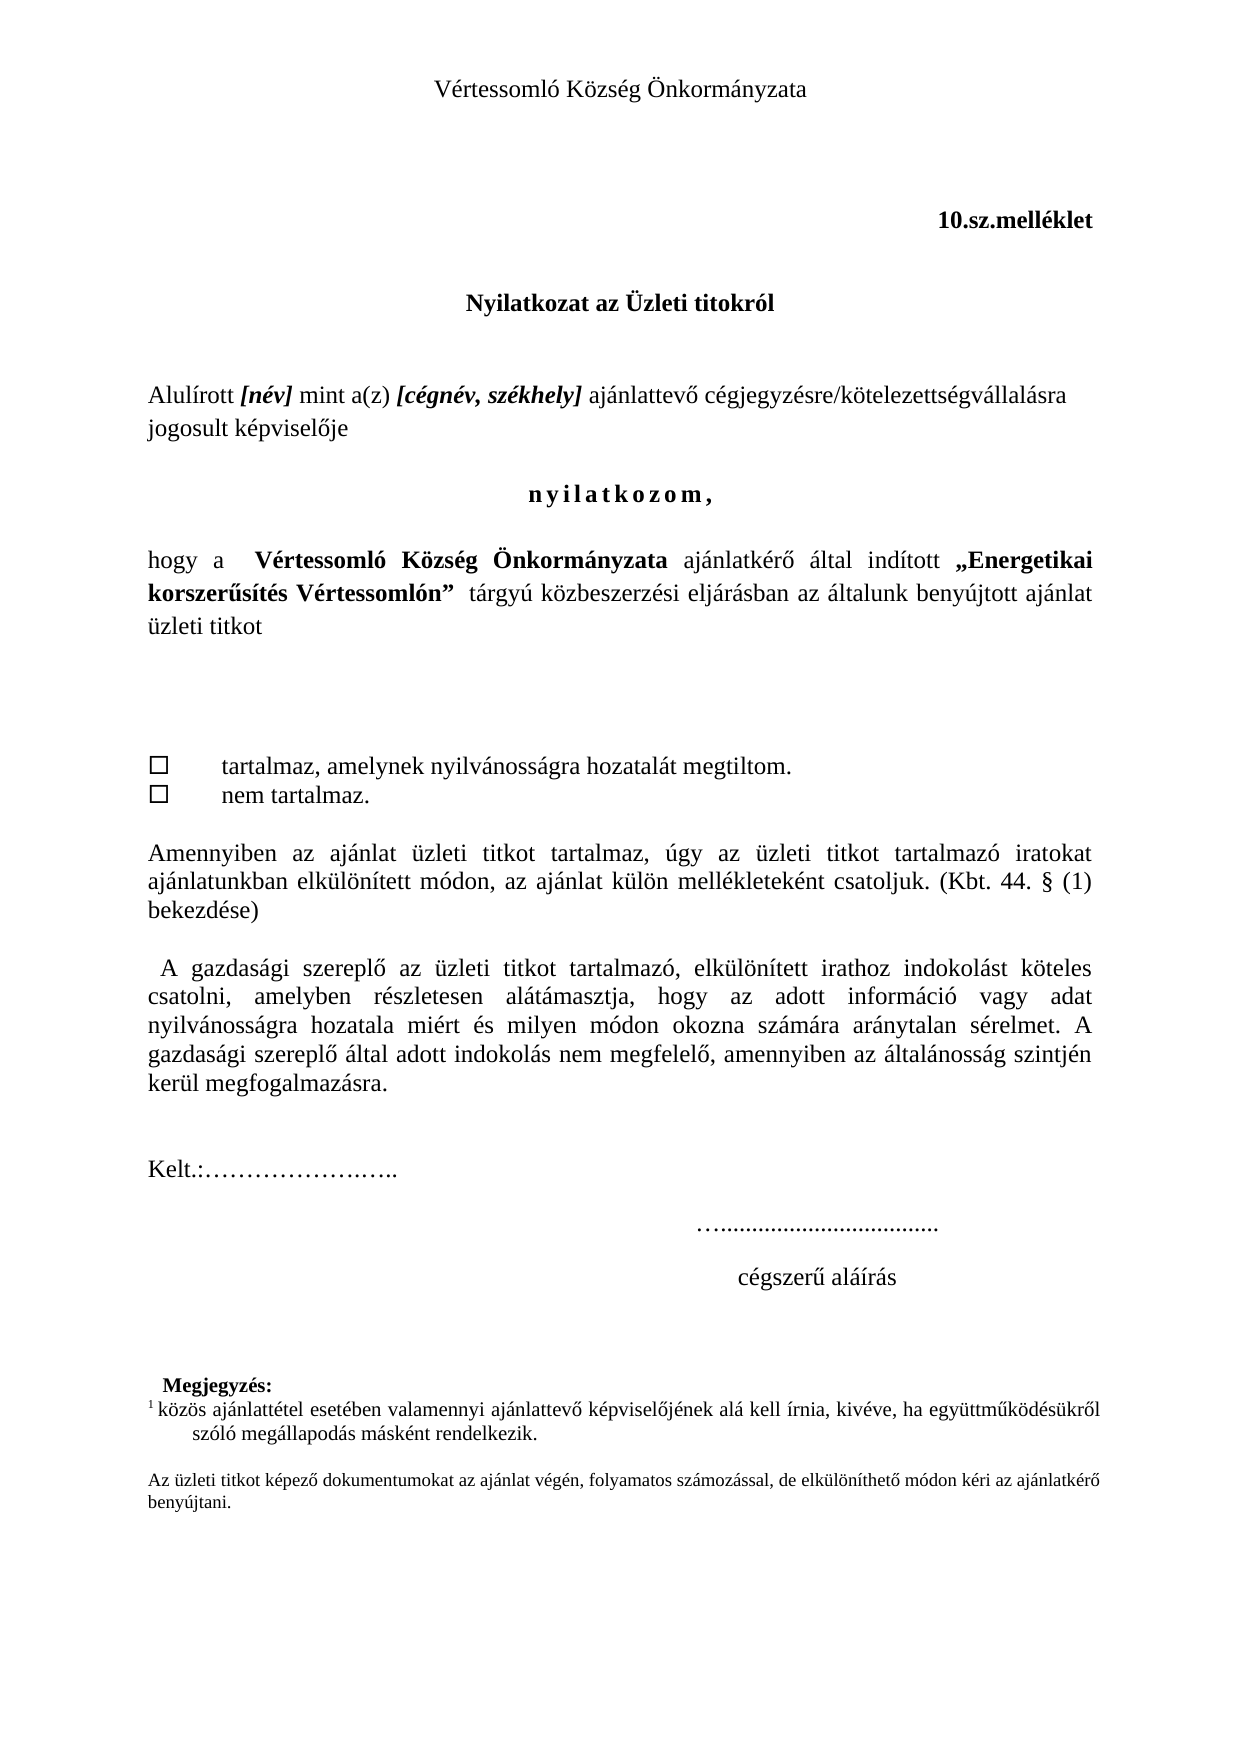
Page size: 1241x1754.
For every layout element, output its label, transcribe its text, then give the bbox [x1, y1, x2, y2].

text Nyilatkozat az Üzleti titokról [148, 288, 1093, 316]
text Kelt.:……………….….. [148, 1154, 1093, 1183]
text hogy a Vértessomló Község Önkormányzata ajánlatkérő által indított „Energetikai korszerűsítés Vértessomlón” tárgyú közbeszerzési eljárásban az általunk benyújtott ajánlat üzleti titkot [148, 545, 1093, 640]
text Alulírott [név] mint a(z) [cégnév, székhely] ajánlattevő cégjegyzésre/kötelezettségvállalásra jogosult képviselője [148, 380, 1093, 442]
text 10.sz.melléklet [185, 205, 1093, 234]
text cégszerű aláírás [664, 1262, 1093, 1290]
text Megjegyzés: [162, 1373, 1093, 1397]
text A gazdasági szereplő az üzleti titkot tartalmazó, elkülönített irathoz indokolást köteles csatolni, amelyben részletesen alátámasztja, hogy az adott információ vagy adat nyilvánosságra hozatala miért és milyen módon okozna számára aránytalan sérelmet. A gazdasági szereplő által adott indokolás nem megfelelő, amennyiben az általánosság szintjén kerül megfogalmazásra. [148, 953, 1093, 1096]
text Amennyiben az ajánlat üzleti titkot tartalmaz, úgy az üzleti titkot tartalmazó iratokat ajánlatunkban elkülönített módon, az ajánlat külön mellékleteként csatoljuk. (Kbt. 44. § (1) bekezdése) [148, 838, 1093, 924]
text nem tartalmaz. [148, 780, 1093, 809]
text 1 közös ajánlattétel esetében valamennyi ajánlattevő képviselőjének alá kell írnia, kivéve, ha együttműködésükről szóló megállapodás másként rendelkezik. [148, 1397, 1102, 1445]
text tartalmaz, amelynek nyilvánosságra hozatalát megtiltom. [148, 751, 1093, 780]
text …................................... [590, 1208, 1093, 1236]
text nyilatkozom, [148, 479, 1093, 508]
text Az üzleti titkot képező dokumentumokat az ajánlat végén, folyamatos számozással, de elkülöníthető módon kéri az ajánlatkérő benyújtani. [148, 1469, 1102, 1512]
